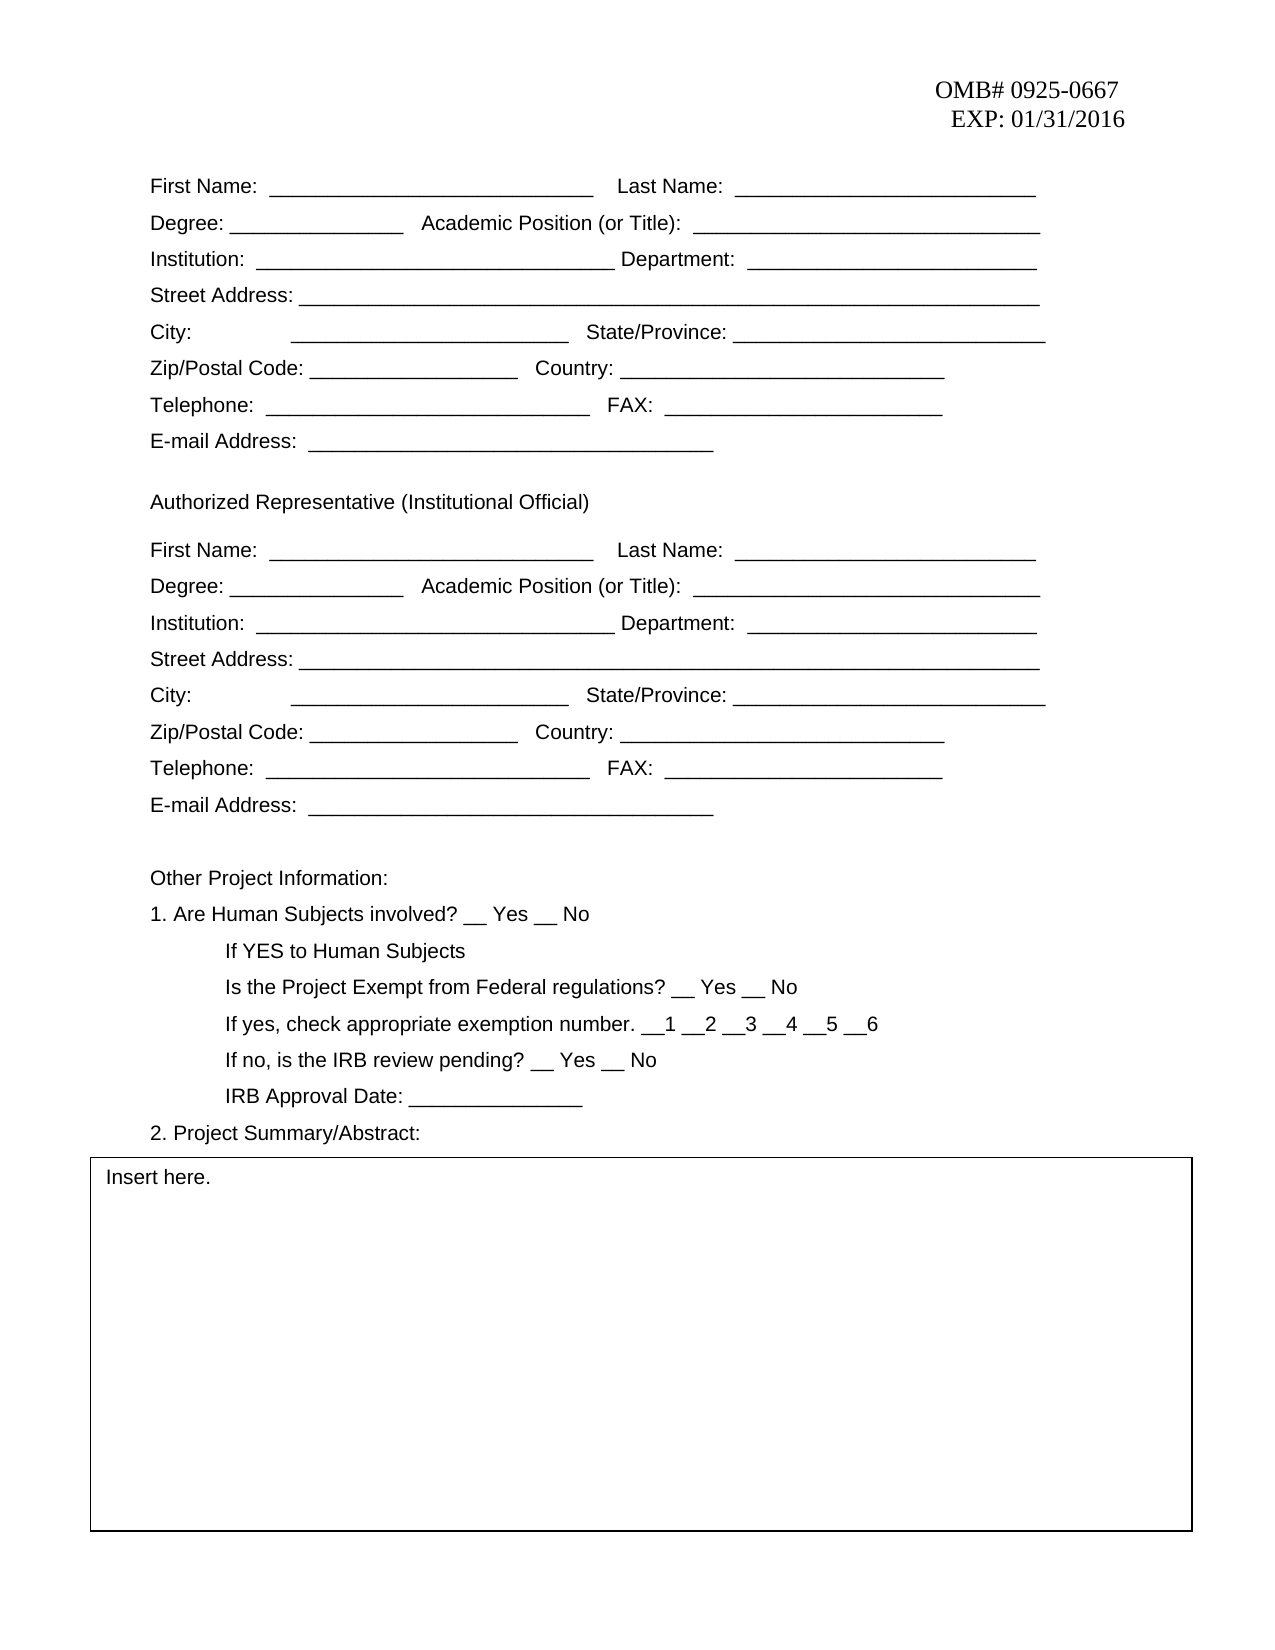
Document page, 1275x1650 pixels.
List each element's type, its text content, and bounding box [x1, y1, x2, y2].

text Institution: _______________________________ Department: _________________________ [150, 610, 1125, 634]
text 2. Project Summary/Abstract: [150, 1121, 1125, 1145]
text E-mail Address: ___________________________________ [150, 793, 1125, 817]
text E-mail Address: ___________________________________ [150, 429, 1125, 453]
text Street Address: ________________________________________________________________ [150, 647, 1125, 671]
text Is the Project Exempt from Federal regulations? __ Yes __ No [150, 975, 1125, 999]
text If YES to Human Subjects [150, 938, 1125, 962]
text IRB Approval Date: _______________ [150, 1084, 1125, 1108]
text First Name: ____________________________ Last Name: __________________________ [150, 537, 1125, 561]
text Telephone: ____________________________ FAX: ________________________ [150, 393, 1125, 417]
text City: ________________________ State/Province: ___________________________ [150, 683, 1125, 707]
text If yes, check appropriate exemption number. __1 __2 __3 __4 __5 __6 [150, 1011, 1125, 1035]
text Telephone: ____________________________ FAX: ________________________ [150, 756, 1125, 780]
text 1. Are Human Subjects involved? __ Yes __ No [150, 902, 1125, 926]
text Zip/Postal Code: __________________ Country: ____________________________ [150, 720, 1125, 744]
text If no, is the IRB review pending? __ Yes __ No [150, 1048, 1125, 1072]
text First Name: ____________________________ Last Name: __________________________ [150, 174, 1125, 198]
text Institution: _______________________________ Department: _________________________ [150, 247, 1125, 271]
text City: ________________________ State/Province: ___________________________ [150, 320, 1125, 344]
text Street Address: ________________________________________________________________ [150, 283, 1125, 307]
text Other Project Information: [150, 866, 1125, 889]
text Authorized Representative (Institutional Official) [150, 489, 1125, 513]
text Zip/Postal Code: __________________ Country: ____________________________ [150, 356, 1125, 380]
text Degree: _______________ Academic Position (or Title): ______________________________ [150, 574, 1125, 598]
text Degree: _______________ Academic Position (or Title): ______________________________ [150, 210, 1125, 234]
